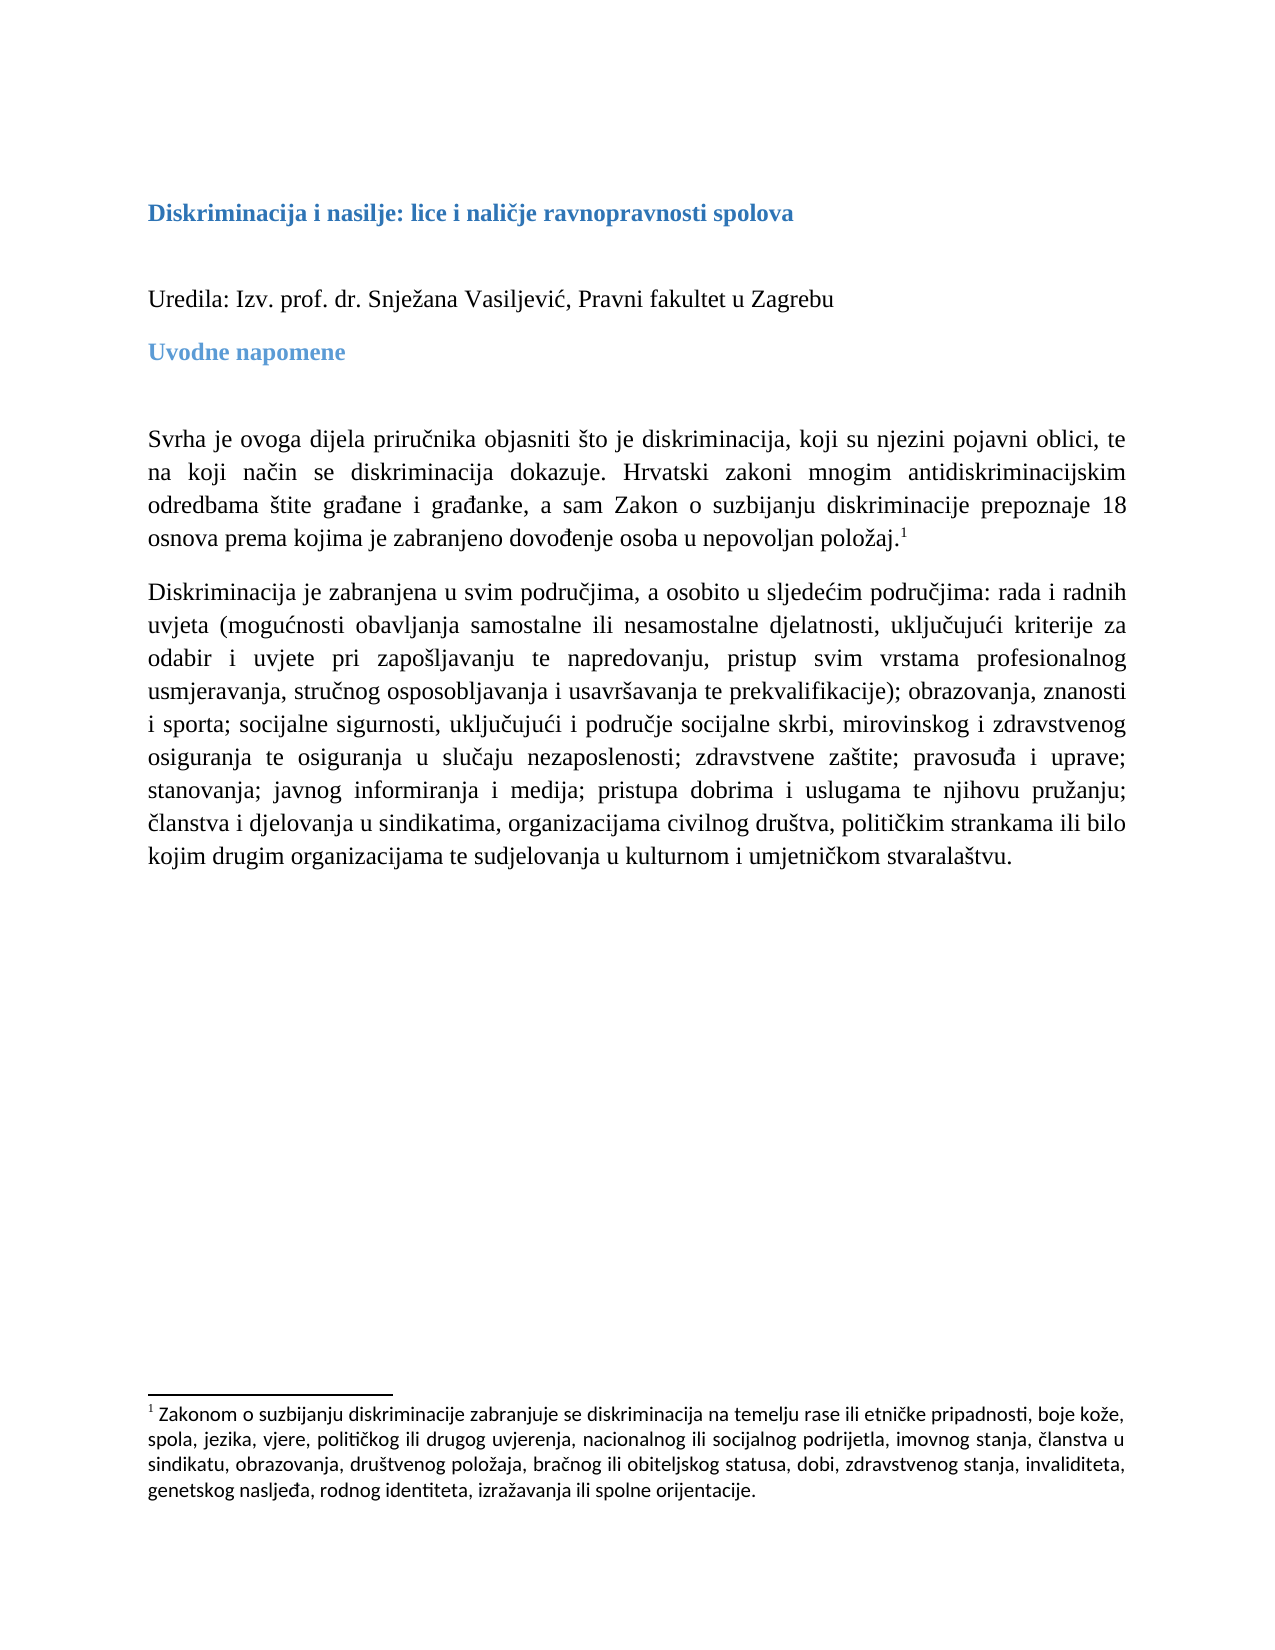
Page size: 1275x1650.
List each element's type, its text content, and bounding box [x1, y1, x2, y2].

text Uredila: Izv. prof. dr. Snježana Vasiljević, Pravni fakultet u Zagrebu [148, 284, 1127, 312]
text Svrha je ovoga dijela priručnika objasniti što je diskriminacija, koji su njezini pojavni oblici, te na koji način se diskriminacija dokazuje. Hrvatski zakoni mnogim antidiskriminacijskim odredbama štite građane i građanke, a sam Zakon o suzbijanju diskriminacije prepoznaje 18 osnova prema kojima je zabranjeno dovođenje osoba u nepovoljan položaj. [148, 424, 1127, 552]
subtitle Diskriminacija i nasilje: lice i naličje ravnopravnosti spolova [148, 198, 1127, 226]
subtitle Uvodne napomene [148, 337, 1127, 366]
text Diskriminacija je zabranjena u svim područjima, a osobito u sljedećim područjima: rada i radnih uvjeta (mogućnosti obavljanja samostalne ili nesamostalne djelatnosti, uključujući kriterije za odabir i uvjete pri zapošljavanju te napredovanju, pristup svim vrstama profesionalnog usmjeravanja, stručnog osposobljavanja i usavršavanja te prekvalifikacije); obrazovanja, znanosti i sporta; socijalne sigurnosti, uključujući i područje socijalne skrbi, mirovinskog i zdravstvenog osiguranja te osiguranja u slučaju nezaposlenosti; zdravstvene zaštite; pravosuđa i uprave; stanovanja; javnog informiranja i medija; pristupa dobrima i uslugama te njihovu pružanju; članstva i djelovanja u sindikatima, organizacijama civilnog društva, političkim strankama ili bilo kojim drugim organizacijama te sudjelovanja u kulturnom i umjetničkom stvaralaštvu. [148, 577, 1127, 870]
